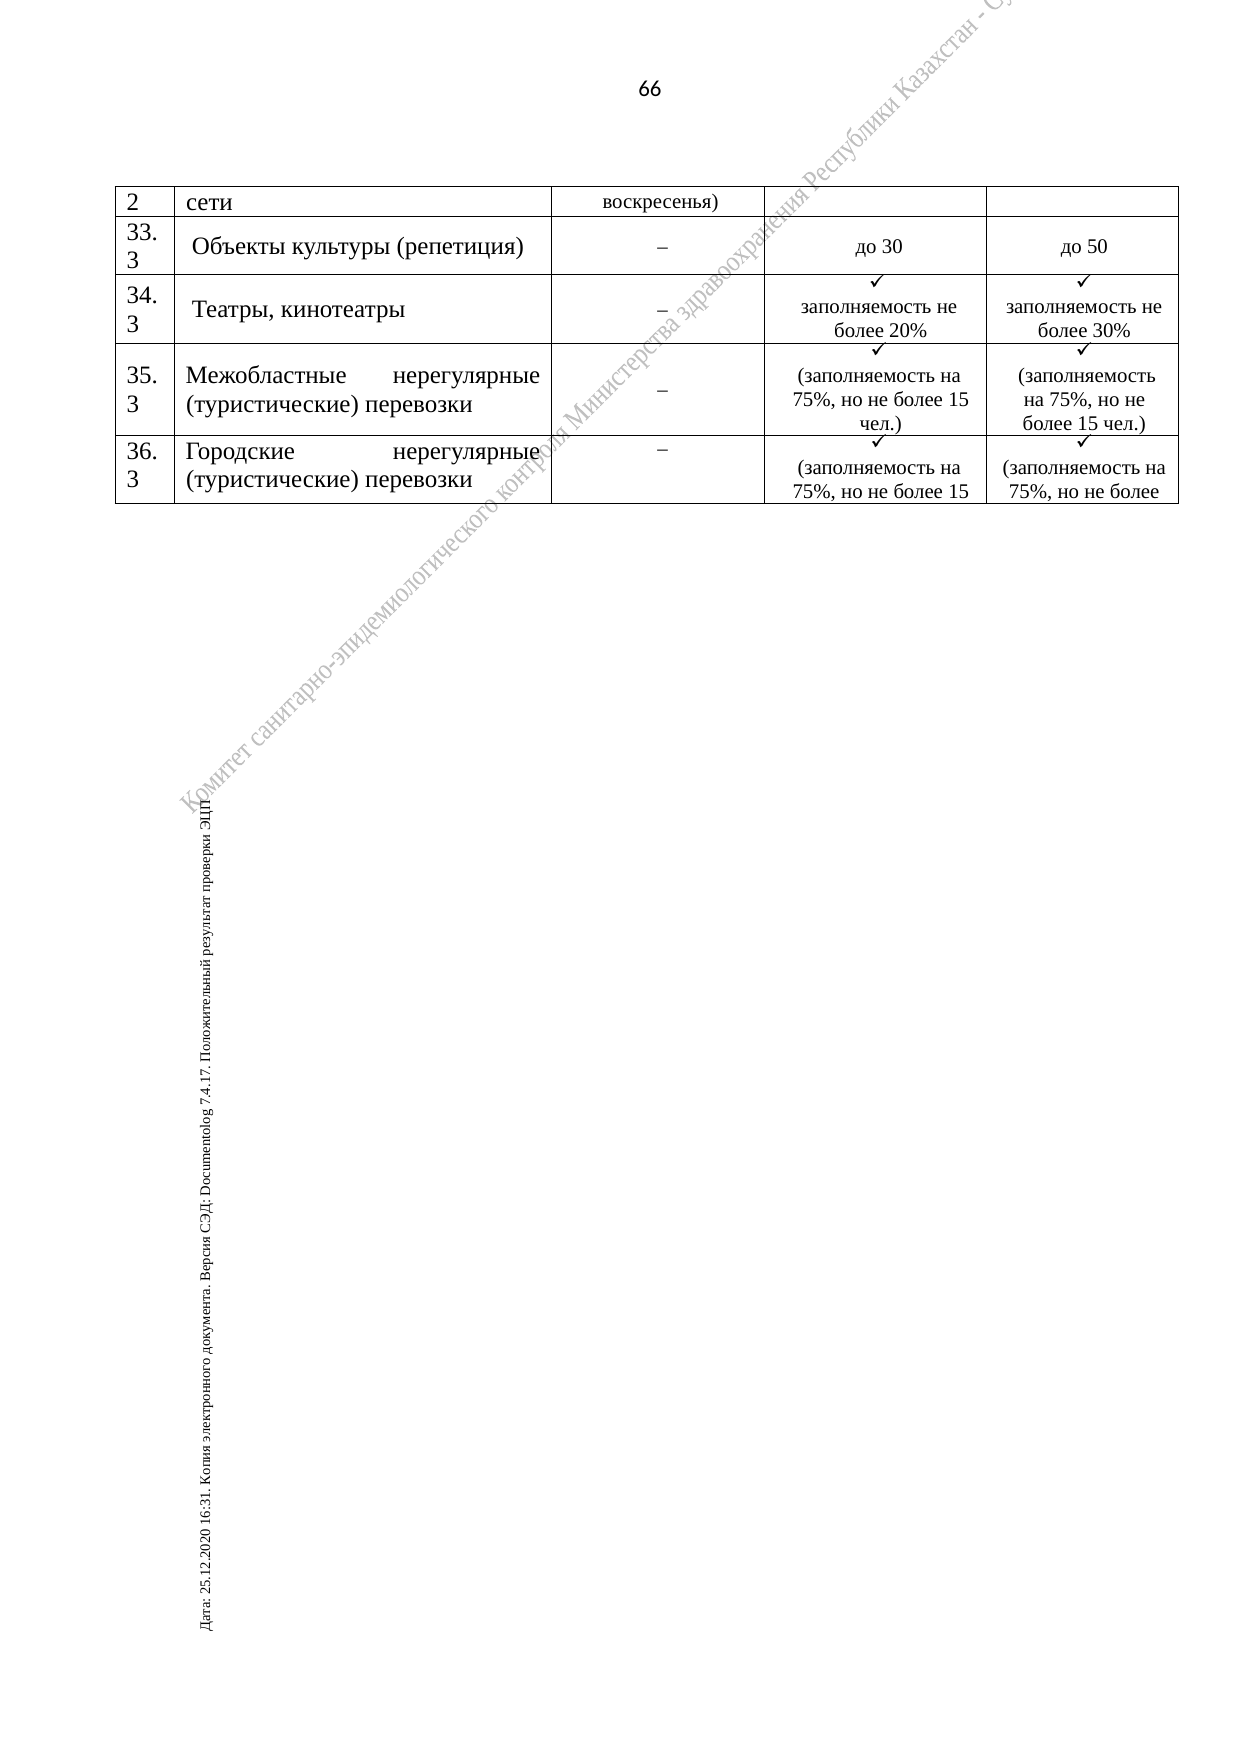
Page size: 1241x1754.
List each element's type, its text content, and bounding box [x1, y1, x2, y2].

table_cell – [552, 344, 764, 435]
table_cell + [987, 187, 1178, 216]
table_cell 3 [116, 217, 174, 274]
table_cell (кроме воскресенья) [765, 187, 986, 216]
table_cell до 50 [987, 217, 1178, 274]
table_cell (заполняемость на 75%, но не более 15 чел.) [765, 344, 986, 435]
table_cell – [552, 275, 764, 342]
table_cell Объекты культуры (репетиция) [175, 217, 551, 274]
table_cell Театры, кинотеатры [175, 275, 551, 342]
table_cell (заполняемость на 75%, но не более 15 чел.) [765, 436, 986, 503]
table_cell 2 [116, 187, 174, 216]
table_cell (заполняемость на 75%, но не более 15 чел.) [987, 344, 1178, 435]
table_cell – [552, 436, 764, 503]
table_cell (заполняемость на 75%, но не более 15 чел.) [987, 436, 1178, 503]
table_cell (кроме субботы, воскресенья) [552, 187, 764, 216]
table_cell заполняемость не более 30% [987, 275, 1178, 342]
table_cell – [552, 217, 764, 274]
table_cell заполняемость не более 20% [765, 275, 986, 342]
table_cell 3 [116, 344, 174, 435]
table_cell 3 [116, 436, 174, 503]
table_cell Городские нерегулярные (туристические) перевозки [175, 436, 551, 503]
table_cell 3 [116, 275, 174, 342]
table_cell Межобластные нерегулярные (туристические) перевозки [175, 344, 551, 435]
table_cell ТРЦ, торговые дома, торговые сети [175, 187, 551, 216]
table_cell до 30 [765, 217, 986, 274]
